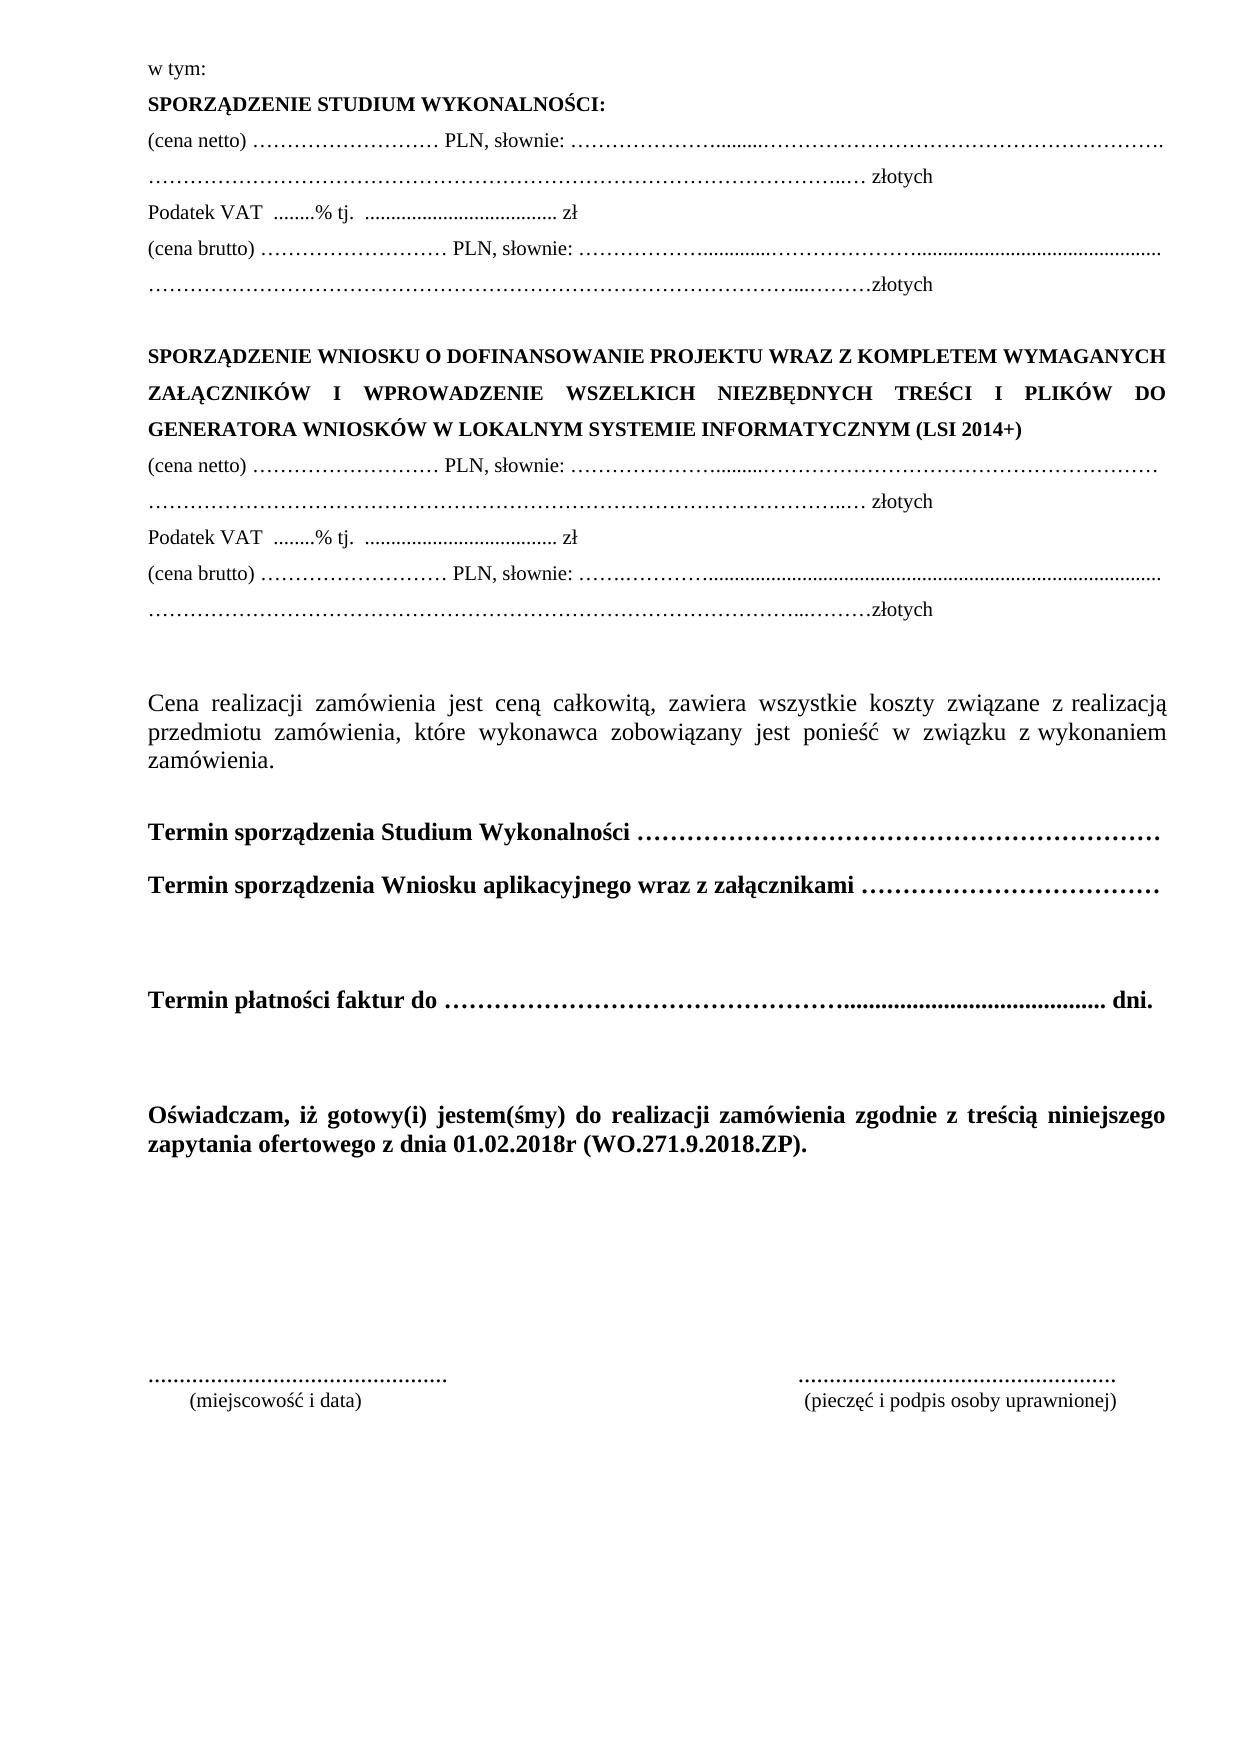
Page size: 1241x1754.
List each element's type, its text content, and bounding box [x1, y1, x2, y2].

text Termin sporządzenia Wniosku aplikacyjnego wraz z załącznikami ……………………………… [148, 870, 1167, 899]
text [148, 200, 1167, 224]
text w tym: [148, 56, 1167, 80]
text Oświadczam, iż gotowy(i) jestem(śmy) do realizacji zamówienia zgodnie z treścią niniejszego zapytania ofertowego z dnia 01.02.2018r (WO.271.9.2018.ZP). [148, 1100, 1167, 1158]
text SPORZĄDZENIE WNIOSKU O DOFINANSOWANIE PROJEKTU WRAZ Z KOMPLETEM WYMAGANYCH ZAŁĄCZNIKÓW I WPROWADZENIE WSZELKICH NIEZBĘDNYCH TREŚCI I PLIKÓW DO GENERATORA WNIOSKÓW W LOKALNYM SYSTEMIE INFORMATYCZNYM (LSI 2014+) [148, 344, 1167, 441]
text (cena brutto) ……………………… PLN, słownie: …….…………....................................................................................... [148, 561, 1167, 585]
text SPORZĄDZENIE STUDIUM WYKONALNOŚCI: [148, 92, 1167, 116]
text Termin płatności faktur do ………………………………………….......................................... dni. [148, 985, 1167, 1014]
text (miejscowość i data) (pieczęć i podpis osoby uprawnionej) [148, 1388, 1167, 1412]
text Podatek VAT ........% tj. ..................................... zł [148, 525, 1167, 549]
text (cena netto) ……………………… PLN, słownie: ………………….........………………………………………………… [148, 453, 1167, 477]
text Cena realizacji zamówienia jest ceną całkowitą, zawiera wszystkie koszty związane z realizacją przedmiotu zamówienia, które wykonawca zobowiązany jest ponieść w związku z wykonaniem zamówienia. [148, 688, 1167, 774]
text ………………………………………………………………………………………..… złotych [148, 164, 1167, 188]
text (cena brutto) ……………………… PLN, słownie: ……………….............…………………............................................... [148, 236, 1167, 260]
text ………………………………………………………………………………………..… złotych [148, 489, 1167, 513]
text …………………………………………………………………………………...………złotych [148, 272, 1167, 296]
text Termin sporządzenia Studium Wykonalności ……………………………………………………… [148, 817, 1167, 846]
text (cena netto) ……………………… PLN, słownie: ………………….........…………………………………………………. [148, 128, 1167, 152]
text …………………………………………………………………………………...………złotych [148, 597, 1167, 621]
text ................................................ ................................................... [148, 1359, 1167, 1388]
